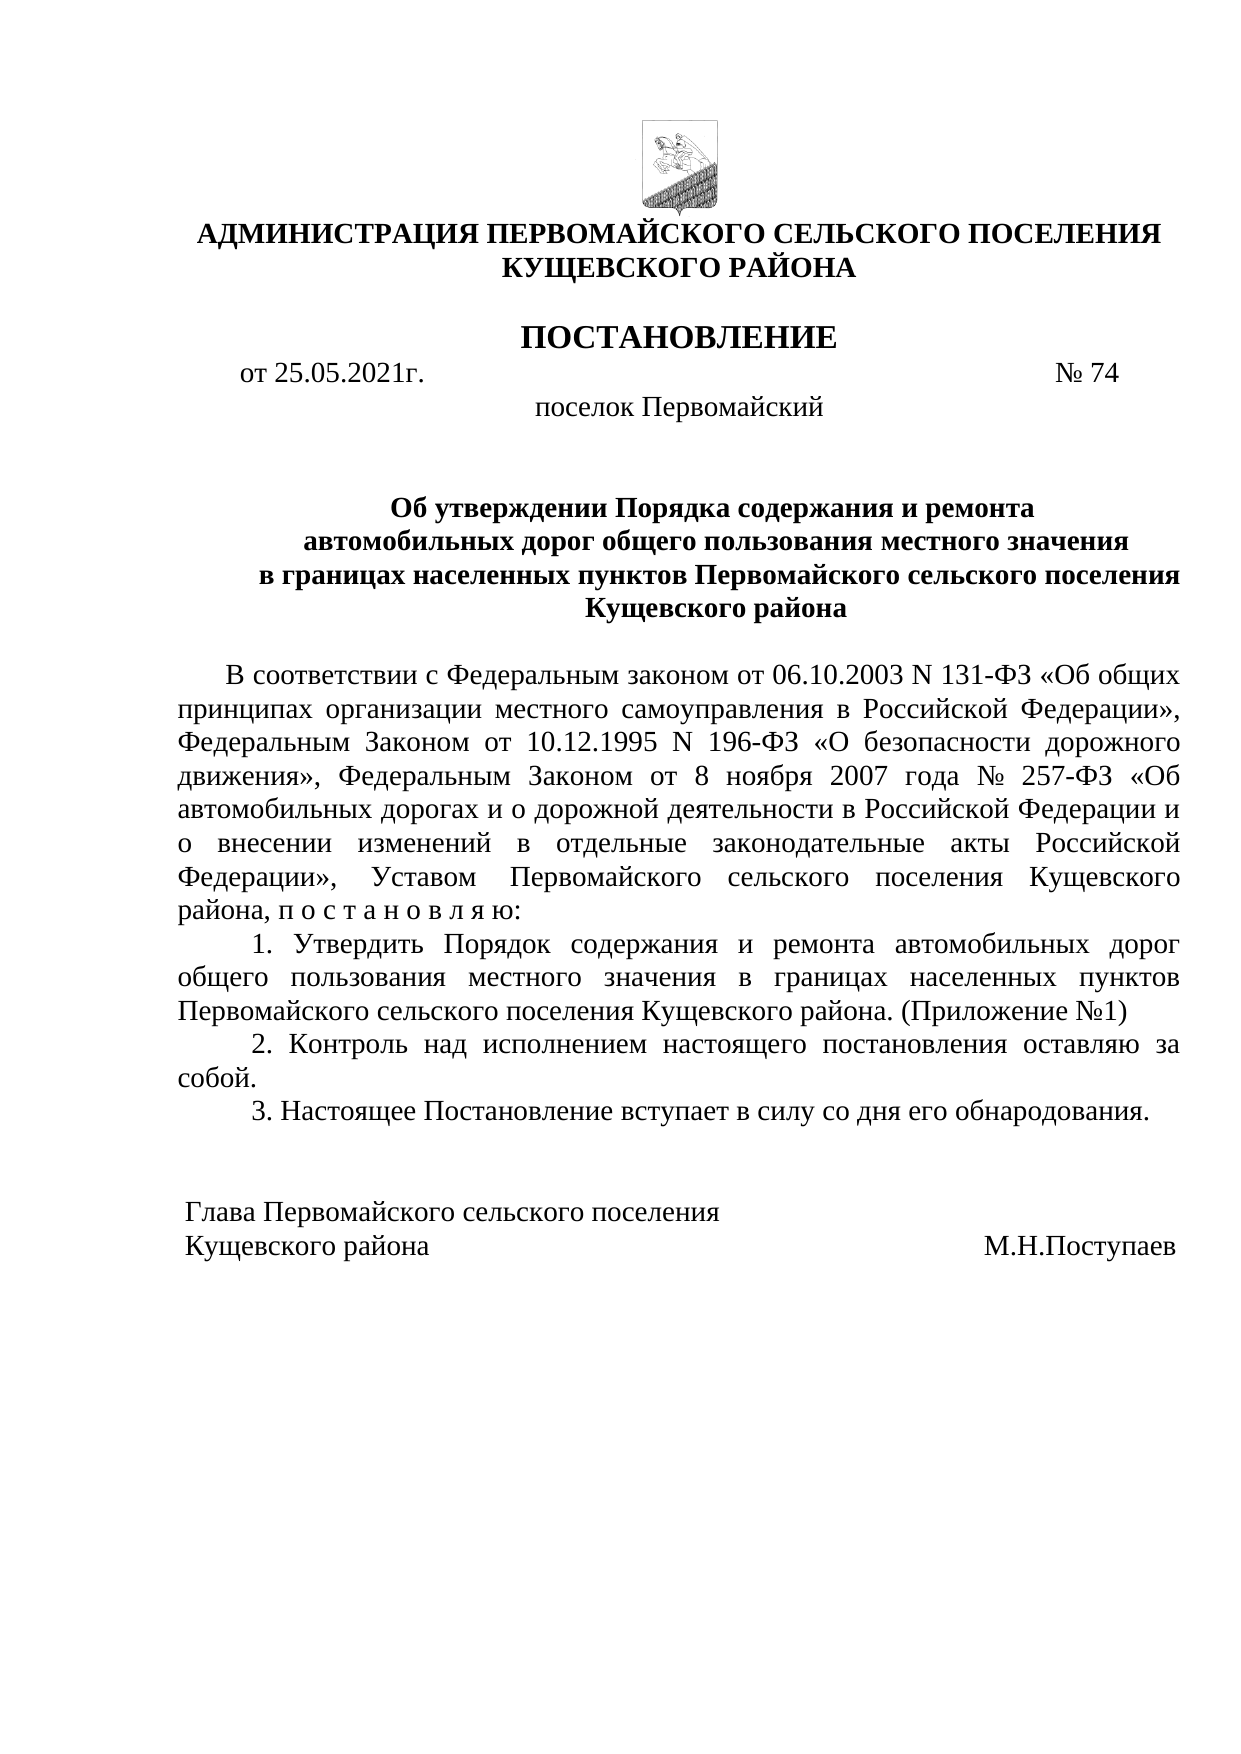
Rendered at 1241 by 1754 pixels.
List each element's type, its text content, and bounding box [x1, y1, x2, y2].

text 3. Настоящее Постановление вступает в силу со дня его обнародования. [177, 1093, 1181, 1127]
text ПОСТАНОВЛЕНИЕ [177, 317, 1181, 356]
text Глава Первомайского сельского поселения [177, 1194, 1181, 1228]
text АДМИНИСТРАЦИЯ ПЕРВОМАЙСКОГО СЕЛЬСКОГО ПОСЕЛЕНИЯ КУЩЕВСКОГО РАЙОНА [177, 217, 1181, 284]
text Кущевского района М.Н.Поступаев [177, 1228, 1181, 1261]
text 2. Контроль над исполнением настоящего постановления оставляю за собой. [177, 1026, 1181, 1093]
picture [634, 118, 724, 217]
text 1. Утвердить Порядок содержания и ремонта автомобильных дорог общего пользования местного значения в границах населенных пунктов Первомайского сельского поселения Кущевского района. (Приложение №1) [177, 926, 1181, 1026]
text в границах населенных пунктов Первомайского сельского поселения [177, 557, 1181, 590]
text поселок Первомайский [177, 389, 1181, 423]
text Кущевского района [177, 590, 1181, 624]
text от 25.05.2021г. № 74 [177, 356, 1181, 389]
text Об утверждении Порядка содержания и ремонта [177, 490, 1181, 523]
text автомобильных дорог общего пользования местного значения [177, 523, 1181, 557]
text В соответствии с Федеральным законом от 06.10.2003 N 131-ФЗ «Об общих принципах организации местного самоуправления в Российской Федерации», Федеральным Законом от 10.12.1995 N 196-ФЗ «О безопасности дорожного движения», Федеральным Законом от 8 ноября 2007 года № 257-ФЗ «Об автомобильных дорогах и о дорожной деятельности в Российской Федерации и о внесении изменений в отдельные законодательные акты Российской Федерации», Уставом Первомайского сельского поселения Кущевского района, п о с т а н о в л я ю: [177, 657, 1181, 926]
